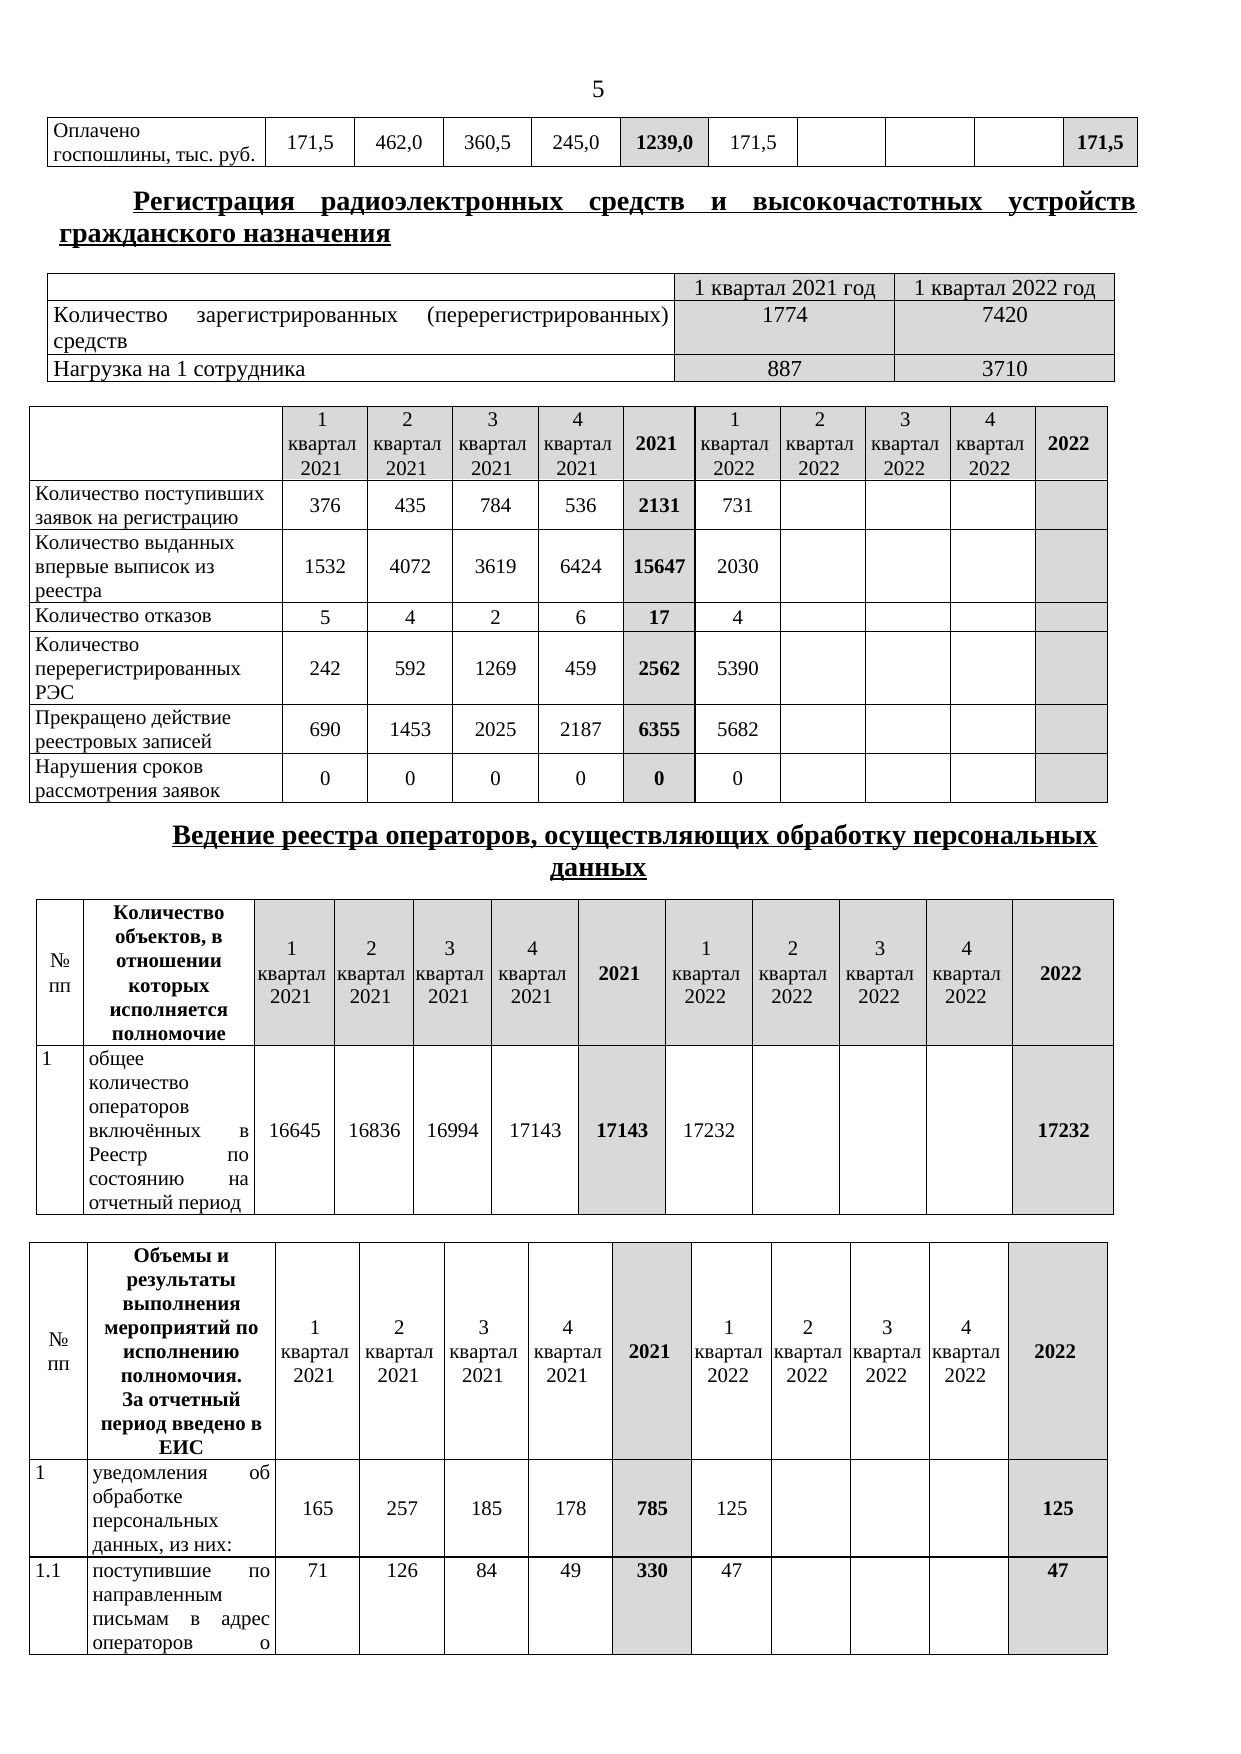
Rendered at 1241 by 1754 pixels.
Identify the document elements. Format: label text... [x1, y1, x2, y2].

table_cell 731 [696, 481, 780, 529]
table_cell 592 [368, 632, 452, 704]
table_cell уведомления об обработке персональных данных, из них: [88, 1460, 275, 1556]
table_header 2021 [624, 407, 694, 479]
table_cell 360,5 [444, 118, 531, 166]
table_cell 0 [453, 754, 538, 802]
table_cell [1036, 632, 1107, 704]
table_cell 4 [368, 603, 452, 631]
table_cell 126 [360, 1558, 444, 1654]
table_cell 171,5 [709, 118, 797, 166]
table_cell [1036, 530, 1107, 602]
table_cell 125 [1009, 1460, 1107, 1556]
table_cell 1453 [368, 705, 452, 753]
table_cell [753, 1046, 839, 1214]
table_cell 0 [368, 754, 452, 802]
table_cell 257 [360, 1460, 444, 1556]
table_cell [866, 632, 950, 704]
table_cell 245,0 [532, 118, 620, 166]
table_cell 17232 [666, 1046, 752, 1214]
table_header 2 квартал 2021 [368, 407, 452, 479]
table_header 1 квартал 2021 [283, 407, 367, 479]
table_header 2 квартал 2022 [753, 900, 839, 1045]
table_cell [927, 1046, 1012, 1214]
table_cell 2562 [624, 632, 694, 704]
table_cell [781, 754, 865, 802]
table_cell 1239,0 [621, 118, 708, 166]
table_cell 1.1 [30, 1558, 87, 1654]
table_cell Оплачено госпошлины, тыс. руб. [48, 118, 265, 166]
table_cell 2187 [539, 705, 623, 753]
table_cell [1036, 481, 1107, 529]
table_cell 0 [696, 754, 780, 802]
table_cell [951, 754, 1035, 802]
table_cell 15647 [624, 530, 694, 602]
table_header 2 квартал 2022 [772, 1243, 850, 1459]
table_cell [951, 632, 1035, 704]
table_cell 0 [624, 754, 694, 802]
table_cell [866, 705, 950, 753]
table_cell Количество зарегистрированных (перерегистрированных) средств [48, 301, 674, 354]
table_cell 1269 [453, 632, 538, 704]
table_cell 17232 [1013, 1046, 1113, 1214]
table_cell [1036, 705, 1107, 753]
table_header 4 квартал 2022 [930, 1243, 1008, 1459]
table_header Объемы и результаты выполнения мероприятий по исполнению полномочия. За отчетный период введено в ЕИС [88, 1243, 275, 1459]
table_cell 1 [37, 1046, 83, 1214]
table_header № пп [30, 1243, 87, 1459]
table_header 1 квартал 2022 год [895, 274, 1114, 300]
table_cell 0 [539, 754, 623, 802]
table_header 2 квартал 2021 [335, 900, 413, 1045]
table_header 2022 [1036, 407, 1107, 479]
text Ведение реестра операторов, осуществляющих обработку персональных данных [59, 818, 1137, 882]
table_cell 785 [613, 1460, 691, 1556]
table_header 2021 [613, 1243, 691, 1459]
table_cell [798, 118, 885, 166]
table_cell 2025 [453, 705, 538, 753]
table_cell [866, 530, 950, 602]
table_header 3 квартал 2022 [840, 900, 926, 1045]
table_cell [851, 1460, 929, 1556]
table_cell 536 [539, 481, 623, 529]
table_header 4 квартал 2022 [951, 407, 1035, 479]
table_cell [866, 603, 950, 631]
table_cell [781, 481, 865, 529]
table_cell Количество выданных впервые выписок из реестра [30, 530, 282, 602]
table_header 2021 [579, 900, 665, 1045]
table_cell 6 [539, 603, 623, 631]
table_cell [866, 754, 950, 802]
table_cell 4 [696, 603, 780, 631]
table_cell 4072 [368, 530, 452, 602]
table_cell 17 [624, 603, 694, 631]
table_cell 49 [529, 1558, 612, 1654]
table_header Количество объектов, в отношении которых исполняется полномочие [84, 900, 254, 1045]
table_cell 6355 [624, 705, 694, 753]
table_cell Количество отказов [30, 603, 282, 631]
table_cell 16994 [414, 1046, 491, 1214]
table_cell 435 [368, 481, 452, 529]
table_header 4 квартал 2022 [927, 900, 1012, 1045]
table_cell 16836 [335, 1046, 413, 1214]
table_cell 47 [1009, 1558, 1107, 1654]
table_header 3 квартал 2022 [866, 407, 950, 479]
table_cell общее количество операторов включённых в Реестр по состоянию на отчетный период [84, 1046, 254, 1214]
table_header 1 квартал 2022 [692, 1243, 771, 1459]
table_cell [951, 481, 1035, 529]
table_cell 47 [692, 1558, 771, 1654]
table_cell Нарушения сроков рассмотрения заявок [30, 754, 282, 802]
table_cell 7420 [895, 301, 1114, 354]
table_cell 178 [529, 1460, 612, 1556]
table_cell 459 [539, 632, 623, 704]
table_cell 5390 [696, 632, 780, 704]
table_cell 690 [283, 705, 367, 753]
table_cell 171,5 [266, 118, 354, 166]
table_cell [866, 481, 950, 529]
table_header [30, 407, 282, 479]
table_cell 17143 [579, 1046, 665, 1214]
table_cell Количество поступивших заявок на регистрацию [30, 481, 282, 529]
table_cell 1774 [675, 301, 894, 354]
table_cell Нагрузка на 1 сотрудника [48, 355, 674, 381]
table_cell [851, 1558, 929, 1654]
table_cell 330 [613, 1558, 691, 1654]
table_header № пп [37, 900, 83, 1045]
table_cell 2 [453, 603, 538, 631]
table_cell [781, 530, 865, 602]
table_cell 3619 [453, 530, 538, 602]
table_cell 376 [283, 481, 367, 529]
table_cell 171,5 [1064, 118, 1137, 166]
table_cell 1532 [283, 530, 367, 602]
table_cell 0 [283, 754, 367, 802]
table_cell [88, 1558, 275, 1654]
table_header 1 квартал 2022 [666, 900, 752, 1045]
table_header 2 квартал 2022 [781, 407, 865, 479]
table_header 4 квартал 2021 [539, 407, 623, 479]
table_cell [781, 603, 865, 631]
table_cell 2030 [696, 530, 780, 602]
table_cell 3710 [895, 355, 1114, 381]
table_cell 185 [445, 1460, 528, 1556]
table_cell 2131 [624, 481, 694, 529]
table_header 3 квартал 2021 [445, 1243, 528, 1459]
table_header 2 квартал 2021 [360, 1243, 444, 1459]
table_cell 125 [692, 1460, 771, 1556]
table_header 1 квартал 2022 [696, 407, 780, 479]
table_header 4 квартал 2021 [529, 1243, 612, 1459]
table_cell 462,0 [355, 118, 443, 166]
table_cell [951, 530, 1035, 602]
table_cell 16645 [255, 1046, 334, 1214]
table_cell Прекращено действие реестровых записей [30, 705, 282, 753]
table_cell [951, 603, 1035, 631]
table_header 1 квартал 2021 [255, 900, 334, 1045]
table_cell [781, 705, 865, 753]
table_cell 5 [283, 603, 367, 631]
table_header 2022 [1013, 900, 1113, 1045]
table_cell [886, 118, 974, 166]
table_cell 84 [445, 1558, 528, 1654]
table_header 3 квартал 2021 [414, 900, 491, 1045]
table_cell [930, 1460, 1008, 1556]
table_cell [951, 705, 1035, 753]
text Регистрация радиоэлектронных средств и высокочастотных устройств гражданского назначения [59, 184, 1137, 249]
table_cell 1 [30, 1460, 87, 1556]
table_cell [975, 118, 1063, 166]
table_header 3 квартал 2021 [453, 407, 538, 479]
table_cell 887 [675, 355, 894, 381]
table_cell [840, 1046, 926, 1214]
table_cell [930, 1558, 1008, 1654]
table_cell [1036, 754, 1107, 802]
table_cell [781, 632, 865, 704]
table_cell 6424 [539, 530, 623, 602]
table_cell [772, 1460, 850, 1556]
table_cell 5682 [696, 705, 780, 753]
table_header 1 квартал 2021 [276, 1243, 359, 1459]
table_cell 17143 [492, 1046, 578, 1214]
table_header 4 квартал 2021 [492, 900, 578, 1045]
table_cell Количество перерегистрированных РЭС [30, 632, 282, 704]
table_cell [772, 1558, 850, 1654]
table_header 3 квартал 2022 [851, 1243, 929, 1459]
table_header [48, 274, 674, 300]
table_header 1 квартал 2021 год [675, 274, 894, 300]
table_cell [1036, 603, 1107, 631]
table_cell 71 [276, 1558, 359, 1654]
table_cell 784 [453, 481, 538, 529]
table_cell 242 [283, 632, 367, 704]
table_cell 165 [276, 1460, 359, 1556]
table_header 2022 [1009, 1243, 1107, 1459]
